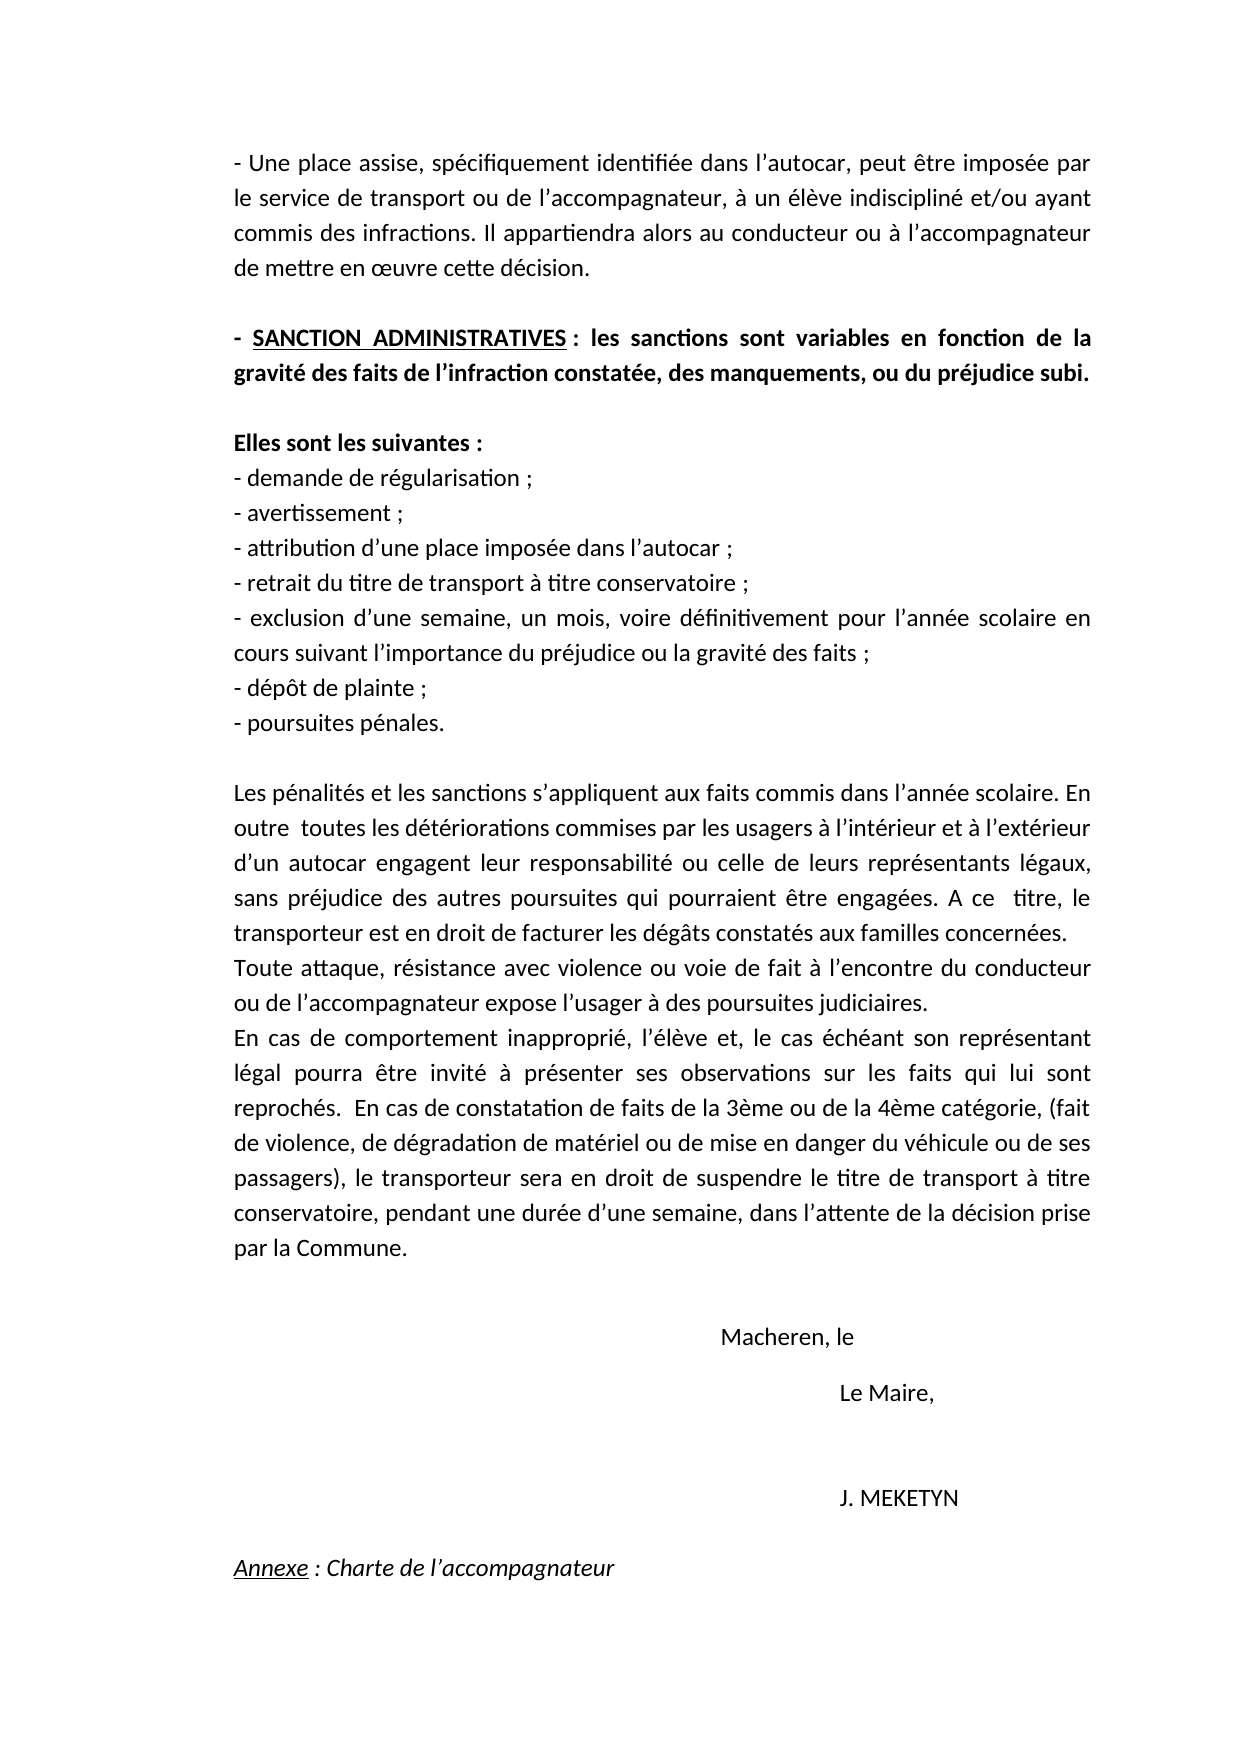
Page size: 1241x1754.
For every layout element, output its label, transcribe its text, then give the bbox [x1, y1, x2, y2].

list J. MEKETYN [233, 1482, 1093, 1512]
list - demande de régularisation ; [233, 463, 1093, 493]
list - avertissement ; [233, 498, 1093, 528]
list Annexe : Charte de l’accompagnateur [233, 1552, 1093, 1582]
list Les pénalités et les sanctions s’appliquent aux faits commis dans l’année scolaire. En outre toutes les détériorations commises par les usagers à l’intérieur et à l’extérieur d’un autocar engagent leur responsabilité ou celle de leurs représentants légaux, sans préjudice des autres poursuites qui pourraient être engagées. A ce titre, le transporteur est en droit de facturer les dégâts constatés aux familles concernées. [233, 778, 1093, 948]
list - poursuites pénales. [233, 708, 1093, 738]
text Macheren, le [590, 1321, 1093, 1351]
list - SANCTION ADMINISTRATIVES : les sanctions sont variables en fonction de la gravité des faits de l’infraction constatée, des manquements, ou du préjudice subi. [233, 323, 1093, 388]
list Elles sont les suivantes : [233, 428, 1093, 458]
list - Une place assise, spécifiquement identifiée dans l’autocar, peut être imposée par le service de transport ou de l’accompagnateur, à un élève indiscipliné et/ou ayant commis des infractions. Il appartiendra alors au conducteur ou à l’accompagnateur de mettre en œuvre cette décision. [233, 148, 1093, 283]
list - retrait du titre de transport à titre conservatoire ; [233, 568, 1093, 598]
list - exclusion d’une semaine, un mois, voire définitivement pour l’année scolaire en cours suivant l’importance du préjudice ou la gravité des faits ; [233, 603, 1093, 668]
list Le Maire, [233, 1377, 1093, 1407]
list - attribution d’une place imposée dans l’autocar ; [233, 533, 1093, 563]
list - dépôt de plainte ; [233, 673, 1093, 703]
list En cas de comportement inapproprié, l’élève et, le cas échéant son représentant légal pourra être invité à présenter ses observations sur les faits qui lui sont reprochés. En cas de constatation de faits de la 3ème ou de la 4ème catégorie, (fait de violence, de dégradation de matériel ou de mise en danger du véhicule ou de ses passagers), le transporteur sera en droit de suspendre le titre de transport à titre conservatoire, pendant une durée d’une semaine, dans l’attente de la décision prise par la Commune. [233, 1023, 1093, 1263]
list Toute attaque, résistance avec violence ou voie de fait à l’encontre du conducteur ou de l’accompagnateur expose l’usager à des poursuites judiciaires. [233, 953, 1093, 1018]
